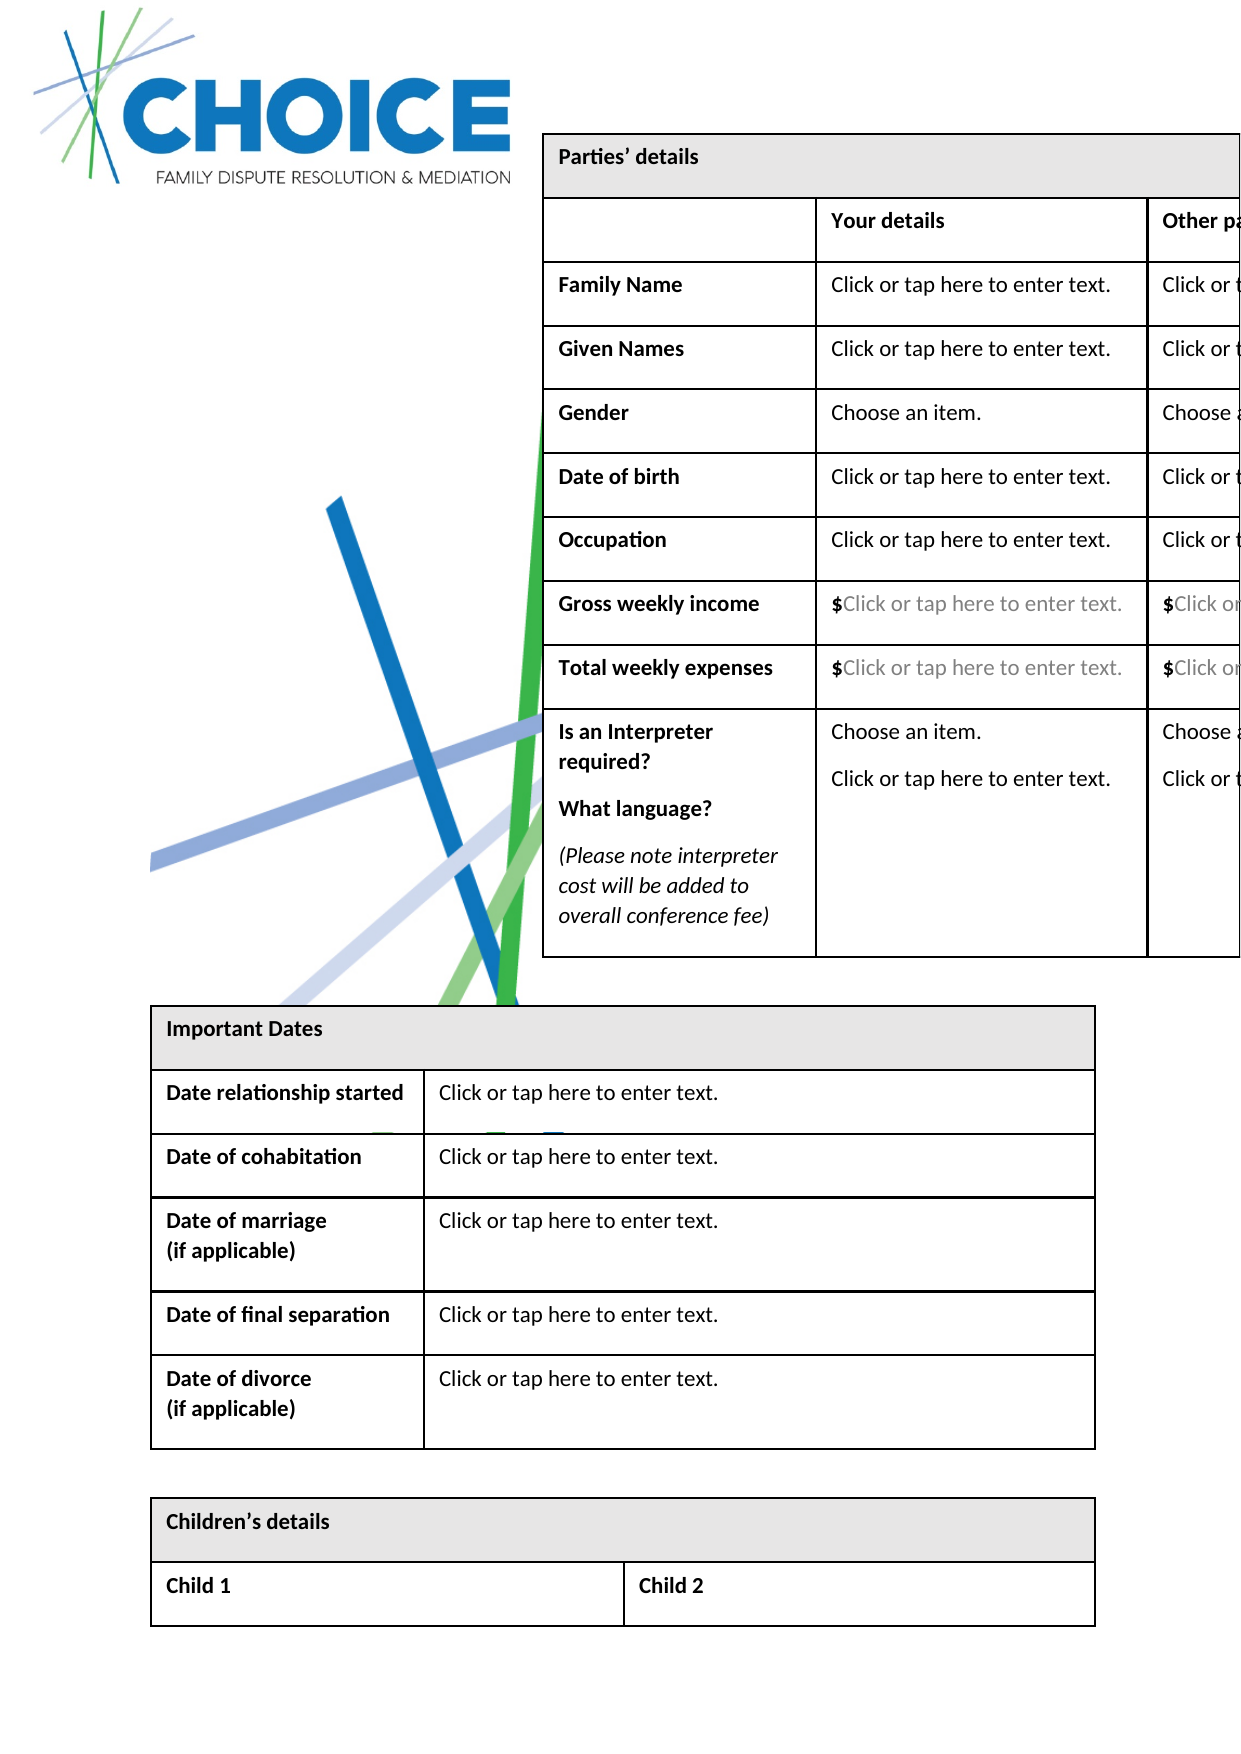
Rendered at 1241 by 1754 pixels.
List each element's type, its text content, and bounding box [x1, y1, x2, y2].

table_cell Given Names [544, 327, 815, 388]
picture [18, 0, 522, 191]
table_cell [1149, 710, 1239, 956]
table_cell Date of final separation [152, 1293, 423, 1354]
table_cell Date relationship started [152, 1071, 423, 1132]
table_cell Total weekly expenses [544, 646, 815, 708]
table_cell Your details [817, 199, 1146, 261]
table_cell Child 2 [625, 1563, 1094, 1625]
table_header Important Dates [152, 1007, 1094, 1069]
table_cell $ [1149, 582, 1239, 644]
table_cell Date of marriage (if applicable) [152, 1199, 423, 1290]
table_cell Occupation [544, 518, 815, 580]
picture [150, 368, 1091, 1005]
table_header Children’s details [152, 1499, 1094, 1561]
table_cell Gender [544, 390, 815, 452]
table_cell [817, 710, 1146, 956]
table_cell Family Name [544, 263, 815, 324]
table_cell Gross weekly income [544, 582, 815, 644]
table_cell $ [817, 646, 1146, 708]
table_cell Is an Interpreter required? What language? (Please note interpreter cost will be added to overall conference fee) [544, 710, 815, 956]
table_cell Date of birth [544, 454, 815, 516]
table_cell $ [1149, 646, 1239, 708]
table_cell Date of divorce (if applicable) [152, 1356, 423, 1448]
table_cell [544, 199, 815, 261]
table_cell Other parent’s details [1149, 199, 1239, 261]
table_header Parties’ details [544, 135, 1239, 197]
table_cell Child 1 [152, 1563, 623, 1625]
table_cell Date of cohabitation [152, 1135, 423, 1196]
table_cell $ [817, 582, 1146, 644]
